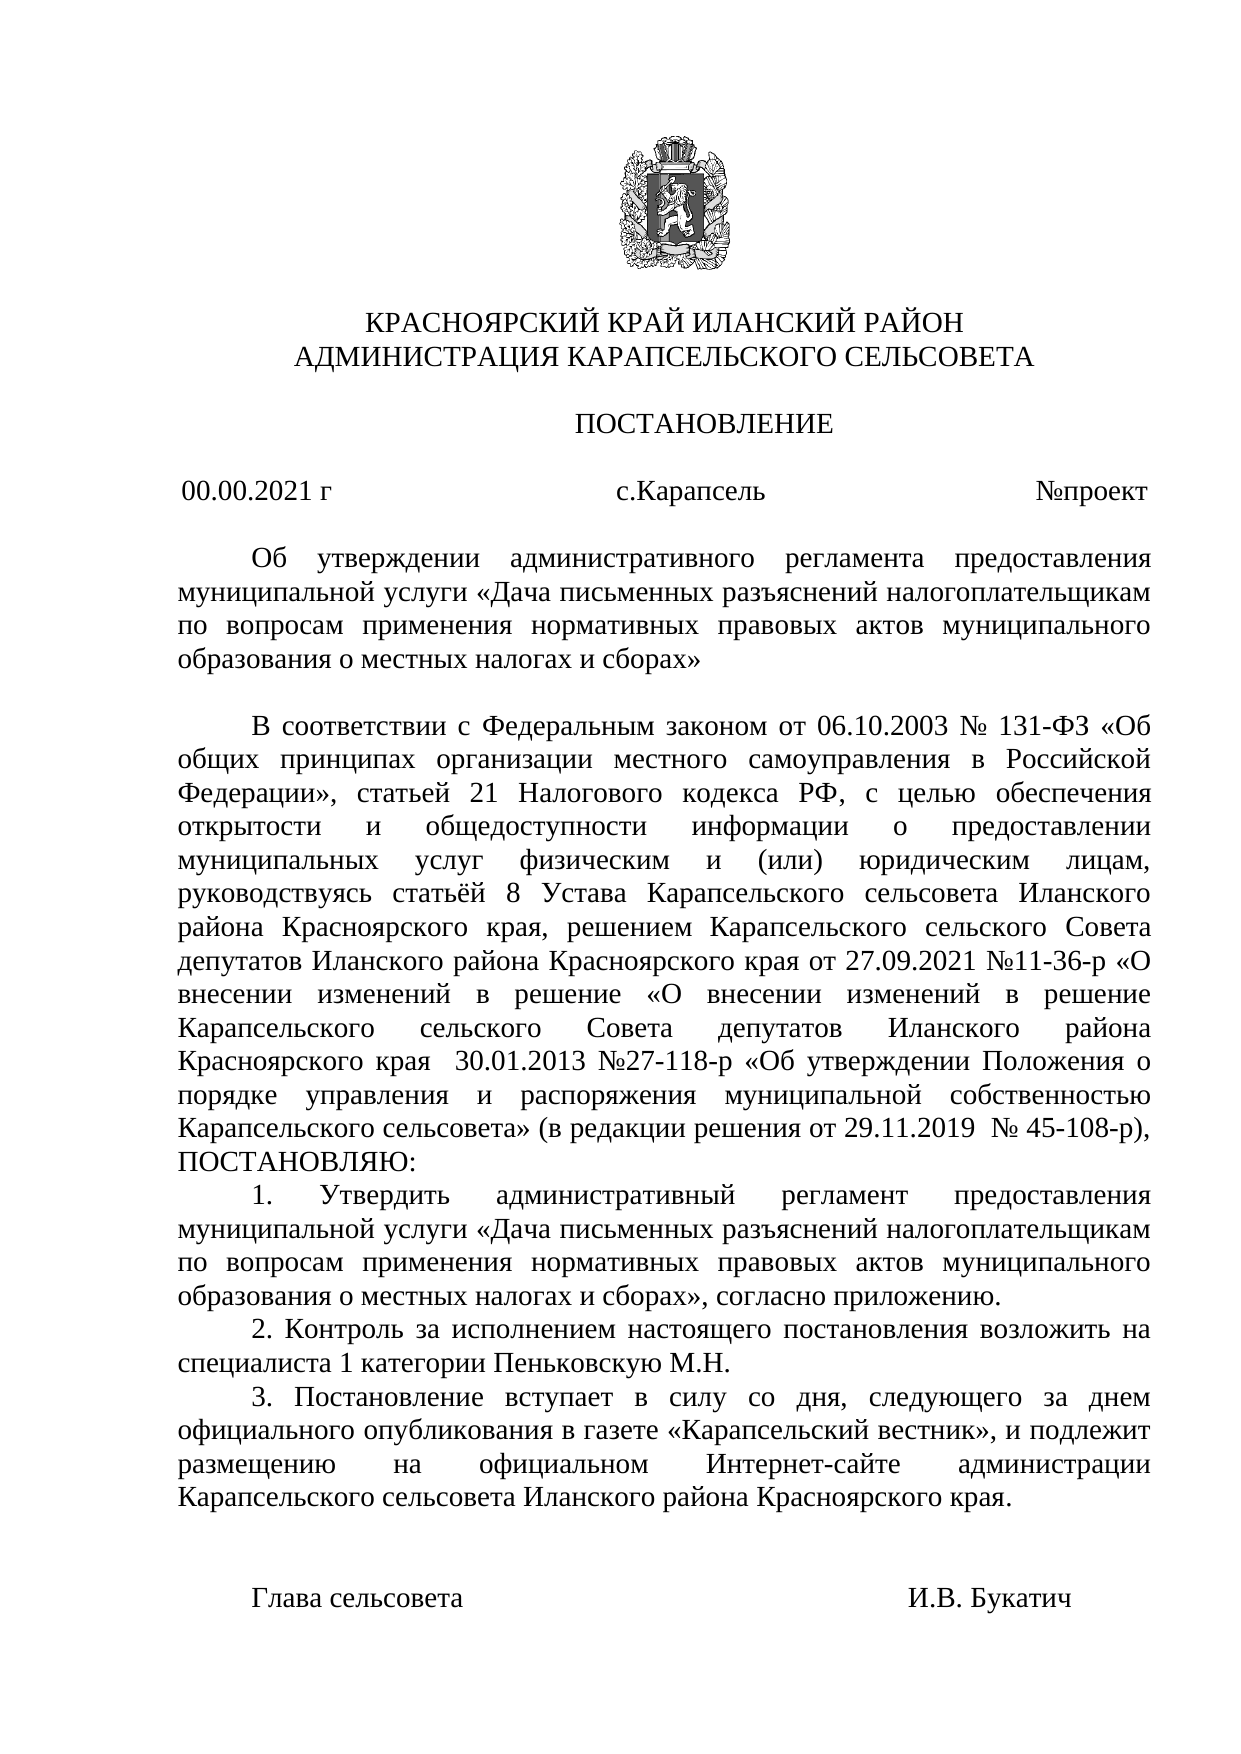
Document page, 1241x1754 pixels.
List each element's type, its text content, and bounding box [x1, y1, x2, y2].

text 1. Утвердить административный регламент предоставления муниципальной услуги «Дача письменных разъяснений налогоплательщикам по вопросам применения нормативных правовых актов муниципального образования о местных налогах и сборах», согласно приложению. [177, 1177, 1152, 1312]
title КРАСНОЯРСКИЙ КРАЙ ИЛАНСКИЙ РАЙОН [177, 305, 1152, 339]
text В соответствии с Федеральным законом от 06.10.2003 № 131-ФЗ «Об общих принципах организации местного самоуправления в Российской Федерации», статьей 21 Налогового кодекса РФ, с целью обеспечения открытости и общедоступности информации о предоставлении муниципальных услуг физическим и (или) юридическим лицам, руководствуясь статьёй 8 Устава Карапсельского сельсовета Иланского района Красноярского края, решением Карапсельского сельского Совета депутатов Иланского района Красноярского края от 27.09.2021 №11-36-р «О внесении изменений в решение «О внесении изменений в решение Карапсельского сельского Совета депутатов Иланского района Красноярского края 30.01.2013 №27-118-р «Об утверждении Положения о порядке управления и распоряжения муниципальной собственностью Карапсельского сельсовета» (в редакции решения от 29.11.2019 № 45-108-р), ПОСТАНОВЛЯЮ: [177, 708, 1152, 1177]
text 00.00.2021 г с.Карапсель №проект [177, 473, 1152, 507]
text Глава сельсовета И.В. Букатич [177, 1580, 1152, 1613]
picture [619, 136, 731, 272]
text 3. Постановление вступает в силу со дня, следующего за днем официального опубликования в газете «Карапсельский вестник», и подлежит размещению на официальном Интернет-сайте администрации Карапсельского сельсовета Иланского района Красноярского края. [177, 1379, 1152, 1513]
text ПОСТАНОВЛЕНИЕ [177, 406, 1231, 439]
text 2. Контроль за исполнением настоящего постановления возложить на специалиста 1 категории Пеньковскую М.Н. [177, 1312, 1152, 1379]
text Об утверждении административного регламента предоставления муниципальной услуги «Дача письменных разъяснений налогоплательщикам по вопросам применения нормативных правовых актов муниципального образования о местных налогах и сборах» [177, 540, 1152, 674]
subtitle АДМИНИСТРАЦИЯ КАРАПСЕЛЬСКОГО СЕЛЬСОВЕТА [177, 339, 1152, 372]
